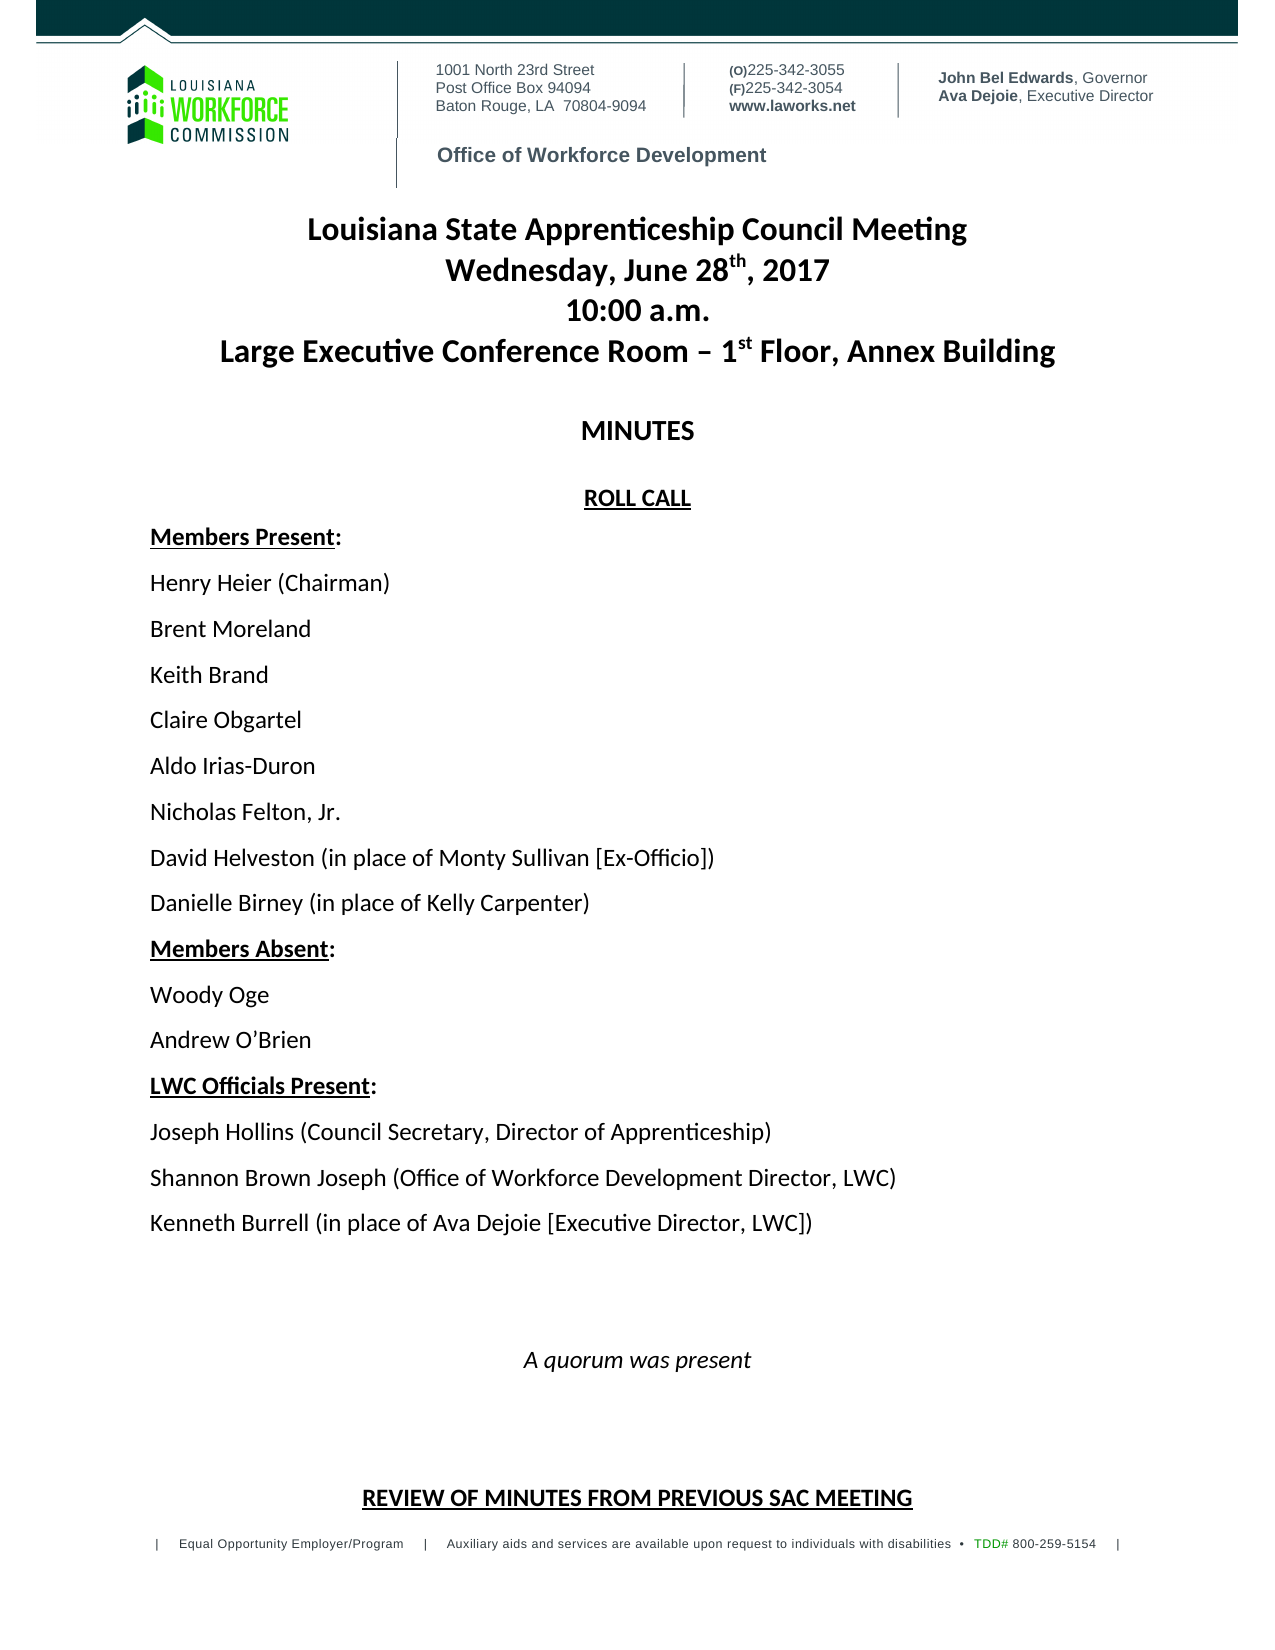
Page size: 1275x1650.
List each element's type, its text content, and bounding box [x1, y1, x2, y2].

picture [36, 0, 1238, 144]
text MINUTES [150, 412, 1125, 447]
list Keith Brand [150, 659, 1125, 689]
text Large Executive Conference Room – 1st Floor, Annex Building [150, 330, 1125, 371]
list LWC Officials Present: [150, 1070, 1125, 1101]
list Andrew O’Brien [150, 1024, 1125, 1055]
list Danielle Birney (in place of Kelly Carpenter) [150, 887, 1125, 918]
list Shannon Brown Joseph (Office of Workforce Development Director, LWC) [150, 1162, 1125, 1192]
list A quorum was present [150, 1345, 1125, 1375]
list Members Absent: [150, 933, 1125, 964]
text Wednesday, June 28th, 2017 [150, 249, 1125, 289]
text ROLL CALL [150, 482, 1125, 512]
list Nicholas Felton, Jr. [150, 796, 1125, 826]
list Brent Moreland [150, 613, 1125, 643]
list Henry Heier (Chairman) [150, 567, 1125, 598]
list Kenneth Burrell (in place of Ava Dejoie [Executive Director, LWC]) [150, 1207, 1125, 1238]
text Louisiana State Apprenticeship Council Meeting [150, 208, 1125, 249]
list Woody Oge [150, 979, 1125, 1009]
list Joseph Hollins (Council Secretary, Director of Apprenticeship) [150, 1116, 1125, 1147]
list David Helveston (in place of Monty Sullivan [Ex-Officio]) [150, 842, 1125, 872]
list Aldo Irias-Duron [150, 750, 1125, 781]
text REVIEW OF MINUTES FROM PREVIOUS SAC MEETING [150, 1482, 1125, 1512]
list Claire Obgartel [150, 704, 1125, 735]
list Members Present: [150, 522, 1125, 552]
text 10:00 a.m. [150, 289, 1125, 330]
